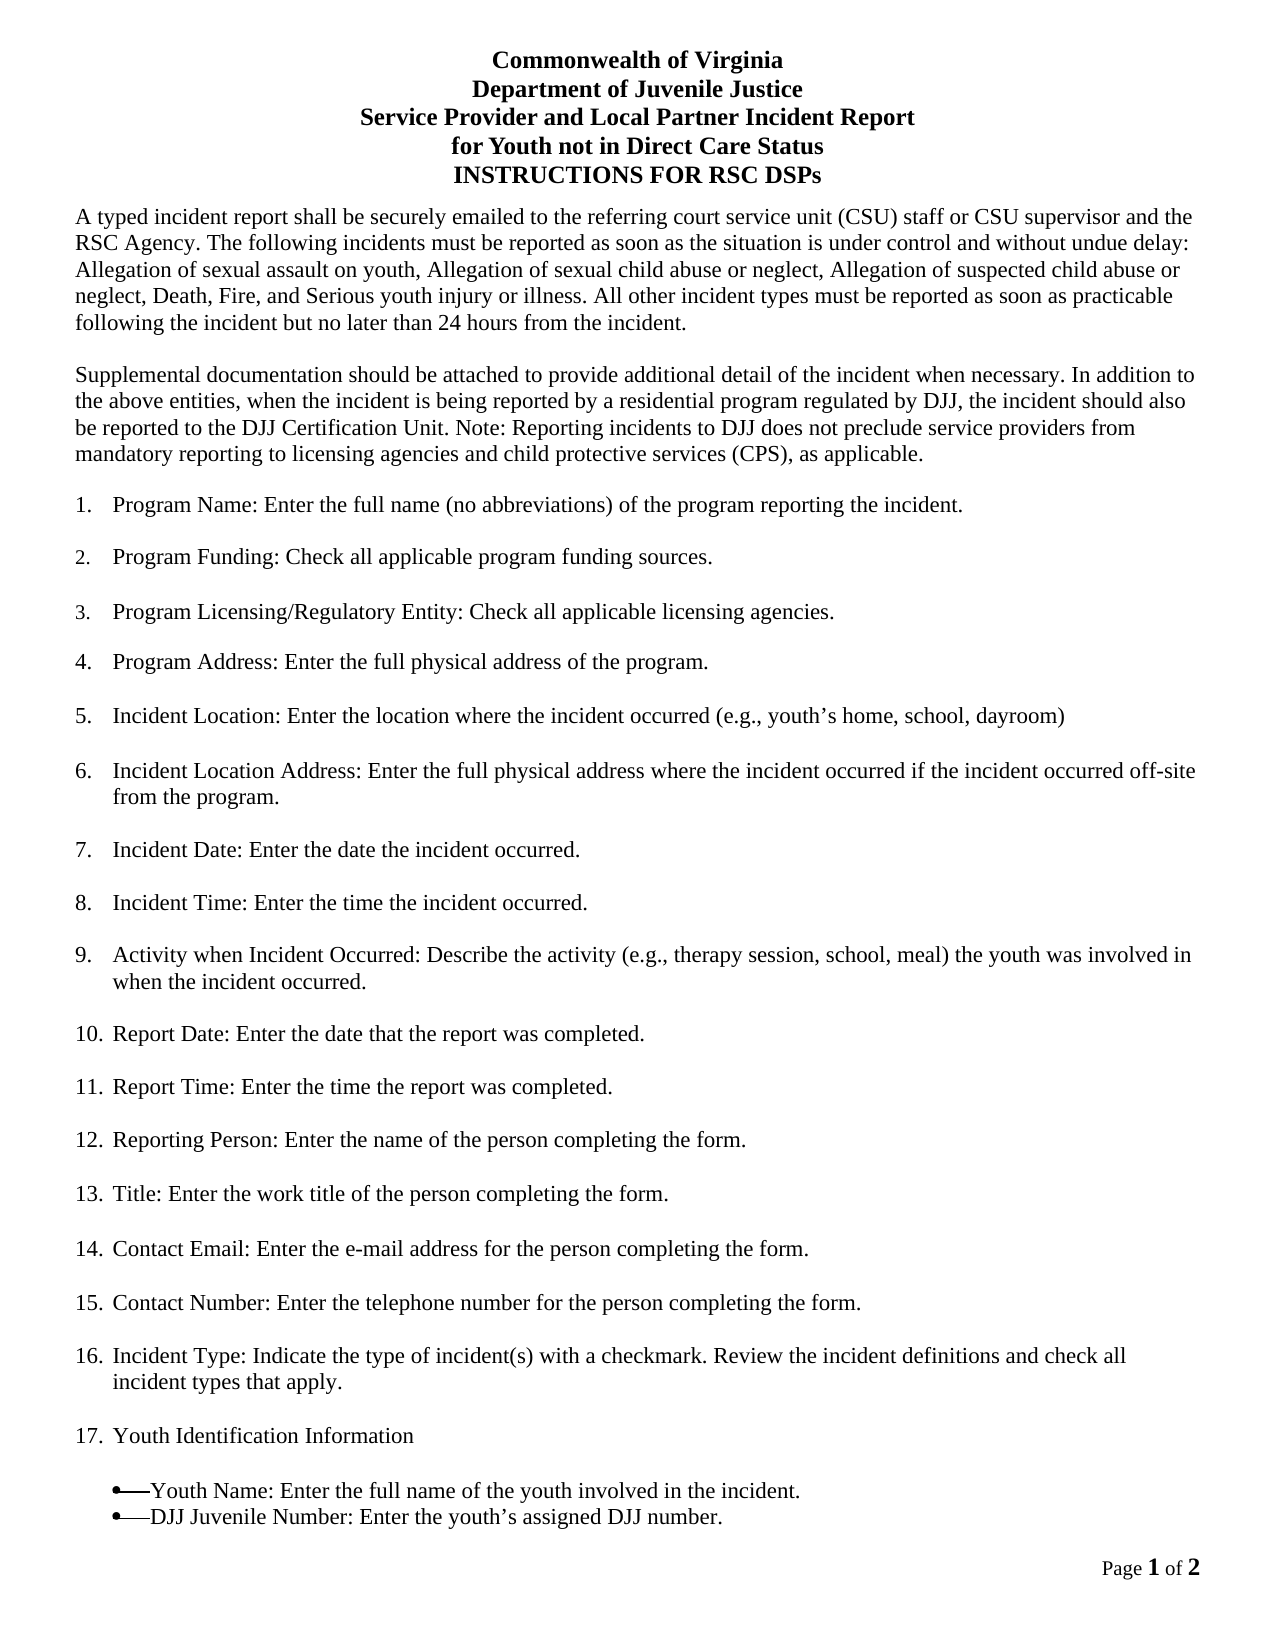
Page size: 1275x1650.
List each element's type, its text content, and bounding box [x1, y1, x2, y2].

list Incident Date: Enter the date the incident occurred. [75, 836, 1200, 862]
list Activity when Incident Occurred: Describe the activity (e.g., therapy session, school, meal) the youth was involved in when the incident occurred. [75, 941, 1200, 994]
list Program Name: Enter the full name (no abbreviations) of the program reporting the incident. [75, 491, 1200, 517]
list Incident Location Address: Enter the full physical address where the incident occurred if the incident occurred off-site from the program. [75, 757, 1200, 810]
list Youth Name: Enter the full name of the youth involved in the incident. [112, 1477, 1200, 1503]
list Program Funding: Check all applicable program funding sources. [75, 543, 1200, 570]
text Supplemental documentation should be attached to provide additional detail of the incident when necessary. In addition to the above entities, when the incident is being reported by a residential program regulated by DJJ, the incident should also be reported to the DJJ Certification Unit. Note: Reporting incidents to DJJ does not preclude service providers from mandatory reporting to licensing agencies and child protective services (CPS), as applicable. [75, 361, 1200, 467]
list Title: Enter the work title of the person completing the form. [75, 1180, 1200, 1207]
list DJJ Juvenile Number: Enter the youth’s assigned DJJ number. [112, 1503, 1200, 1529]
list Incident Time: Enter the time the incident occurred. [75, 889, 1200, 915]
list Contact Number: Enter the telephone number for the person completing the form. [75, 1289, 1200, 1315]
list Youth Identification Information [75, 1422, 1200, 1449]
list Incident Type: Indicate the type of incident(s) with a checkmark. Review the incident definitions and check all incident types that apply. [75, 1342, 1200, 1394]
list Program Address: Enter the full physical address of the program. [75, 648, 1200, 674]
list Report Time: Enter the time the report was completed. [75, 1073, 1200, 1099]
text A typed incident report shall be securely emailed to the referring court service unit (CSU) staff or CSU supervisor and the RSC Agency. The following incidents must be reported as soon as the situation is under control and without undue delay: Allegation of sexual assault on youth, Allegation of sexual child abuse or neglect, Allegation of suspected child abuse or neglect, Death, Fire, and Serious youth injury or illness. All other incident types must be reported as soon as practicable following the incident but no later than 24 hours from the incident. [75, 203, 1200, 335]
list Incident Location: Enter the location where the incident occurred (e.g., youth’s home, school, dayroom) [75, 703, 1200, 729]
list Contact Email: Enter the e-mail address for the person completing the form. [75, 1235, 1200, 1261]
list Program Licensing/Regulatory Entity: Check all applicable licensing agencies. [75, 598, 1200, 624]
list Report Date: Enter the date that the report was completed. [75, 1021, 1200, 1047]
list Reporting Person: Enter the name of the person completing the form. [75, 1126, 1200, 1152]
